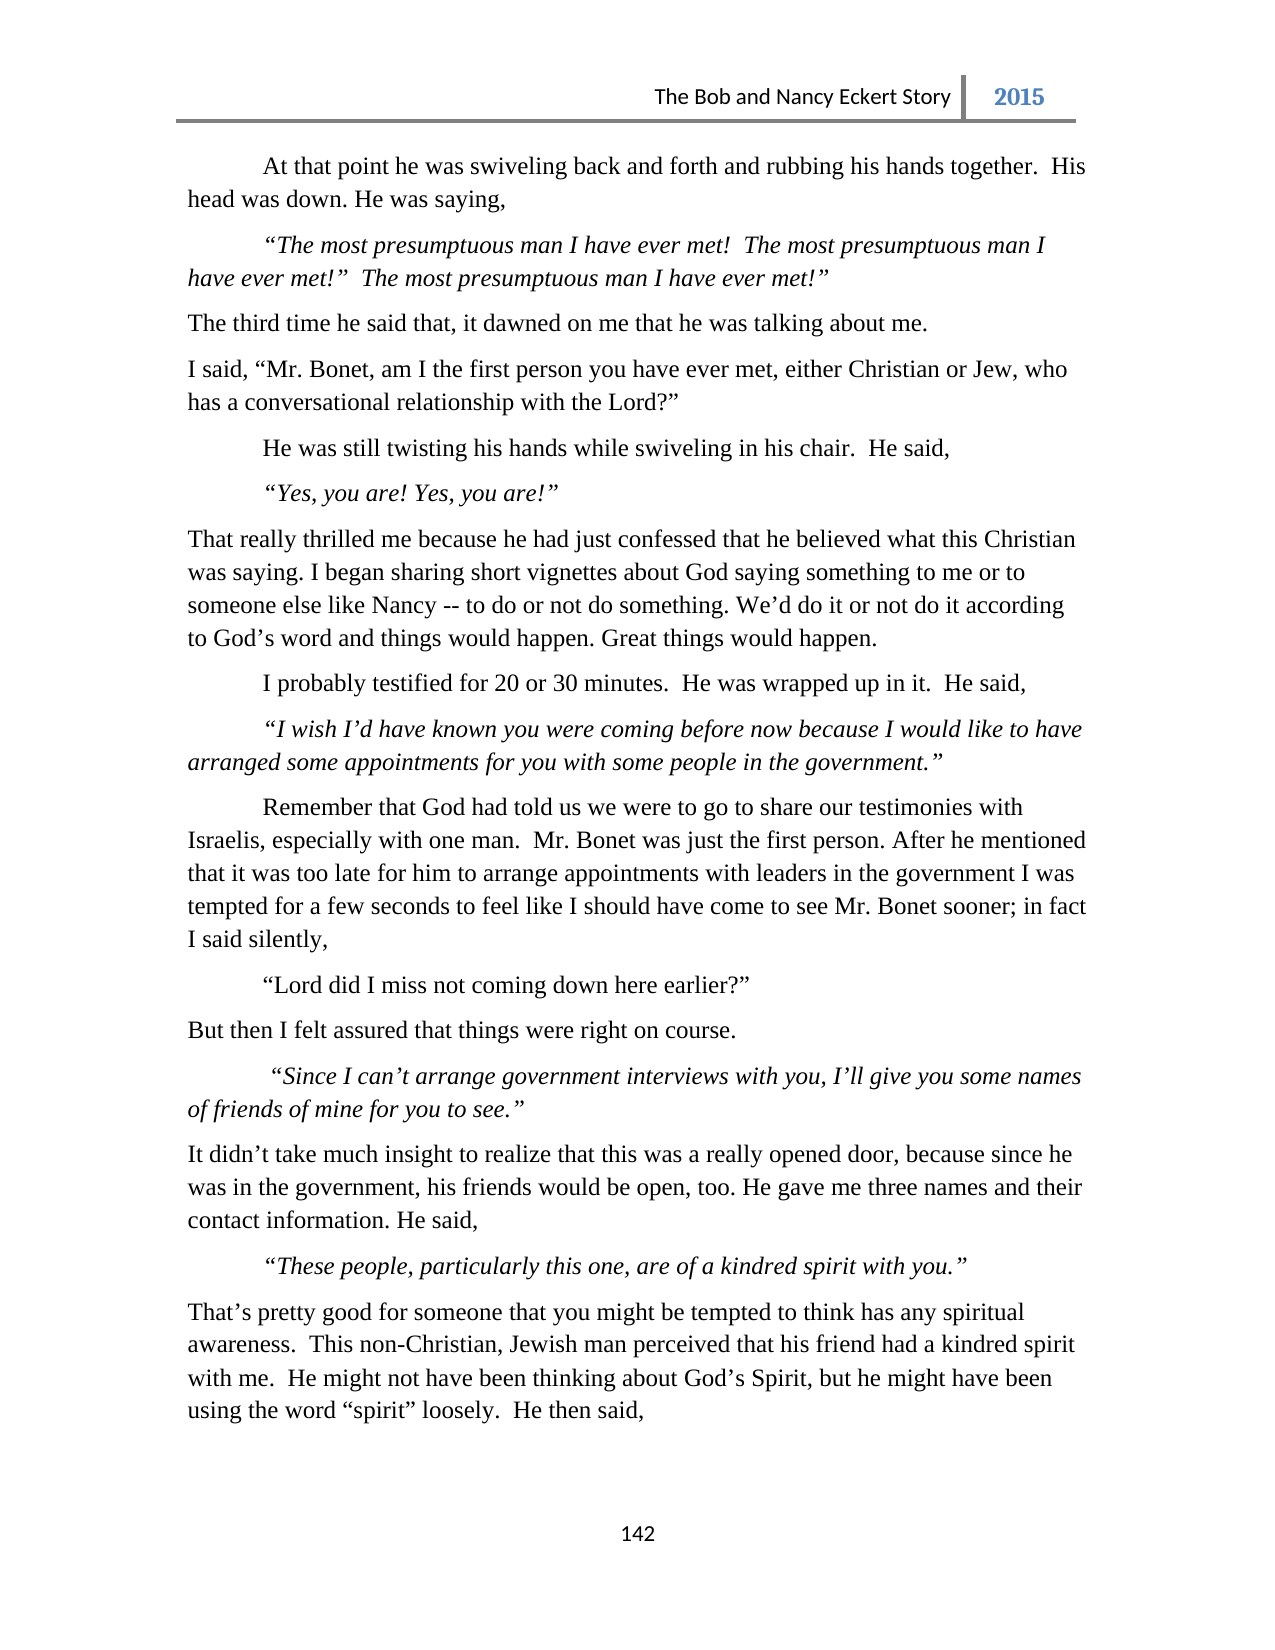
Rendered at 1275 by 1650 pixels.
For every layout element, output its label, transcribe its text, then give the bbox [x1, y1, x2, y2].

text That really thrilled me because he had just confessed that he believed what this Christian was saying. I began sharing short vignettes about God saying something to me or to someone else like Nancy -- to do or not do something. We’d do it or not do it according to God’s word and things would happen. Great things would happen. [187, 524, 1087, 651]
text “The most presumptuous man I have ever met! The most presumptuous man I have ever met!” The most presumptuous man I have ever met!” [187, 230, 1087, 292]
text That’s pretty good for someone that you might be tempted to think has any spiritual awareness. This non-Christian, Jewish man perceived that his friend had a kindred spirit with me. He might not have been thinking about God’s Spirit, but he might have been using the word “spirit” loosely. He then said, [187, 1297, 1087, 1424]
text I said, “Mr. Bonet, am I the first person you have ever met, either Christian or Jew, who has a conversational relationship with the Lord?” [187, 354, 1087, 416]
text “I wish I’d have known you were coming before now because I would like to have arranged some appointments for you with some people in the government.” [187, 714, 1087, 776]
text He was still twisting his hands while swiveling in his chair. He said, [187, 433, 1087, 461]
text “Yes, you are! Yes, you are!” [187, 478, 1087, 507]
text I probably testified for 20 or 30 minutes. He was wrapped up in it. He said, [187, 668, 1087, 697]
text At that point he was swiveling back and forth and rubbing his hands together. His head was down. He was saying, [187, 151, 1087, 213]
text The third time he said that, it dawned on me that he was talking about me. [187, 308, 1087, 337]
text It didn’t take much insight to realize that this was a really opened door, because since he was in the government, his friends would be open, too. He gave me three names and their contact information. He said, [187, 1139, 1087, 1234]
text Remember that God had told us we were to go to share our testimonies with Israelis, especially with one man. Mr. Bonet was just the first person. After he mentioned that it was too late for him to arrange appointments with leaders in the government I was tempted for a few seconds to feel like I should have come to see Mr. Bonet sooner; in fact I said silently, [187, 792, 1087, 953]
text But then I felt assured that things were right on course. [187, 1015, 1087, 1044]
text “Lord did I miss not coming down here earlier?” [187, 970, 1087, 999]
text “These people, particularly this one, are of a kindred spirit with you.” [187, 1251, 1087, 1280]
text “Since I can’t arrange government interviews with you, I’ll give you some names of friends of mine for you to see.” [187, 1061, 1087, 1123]
